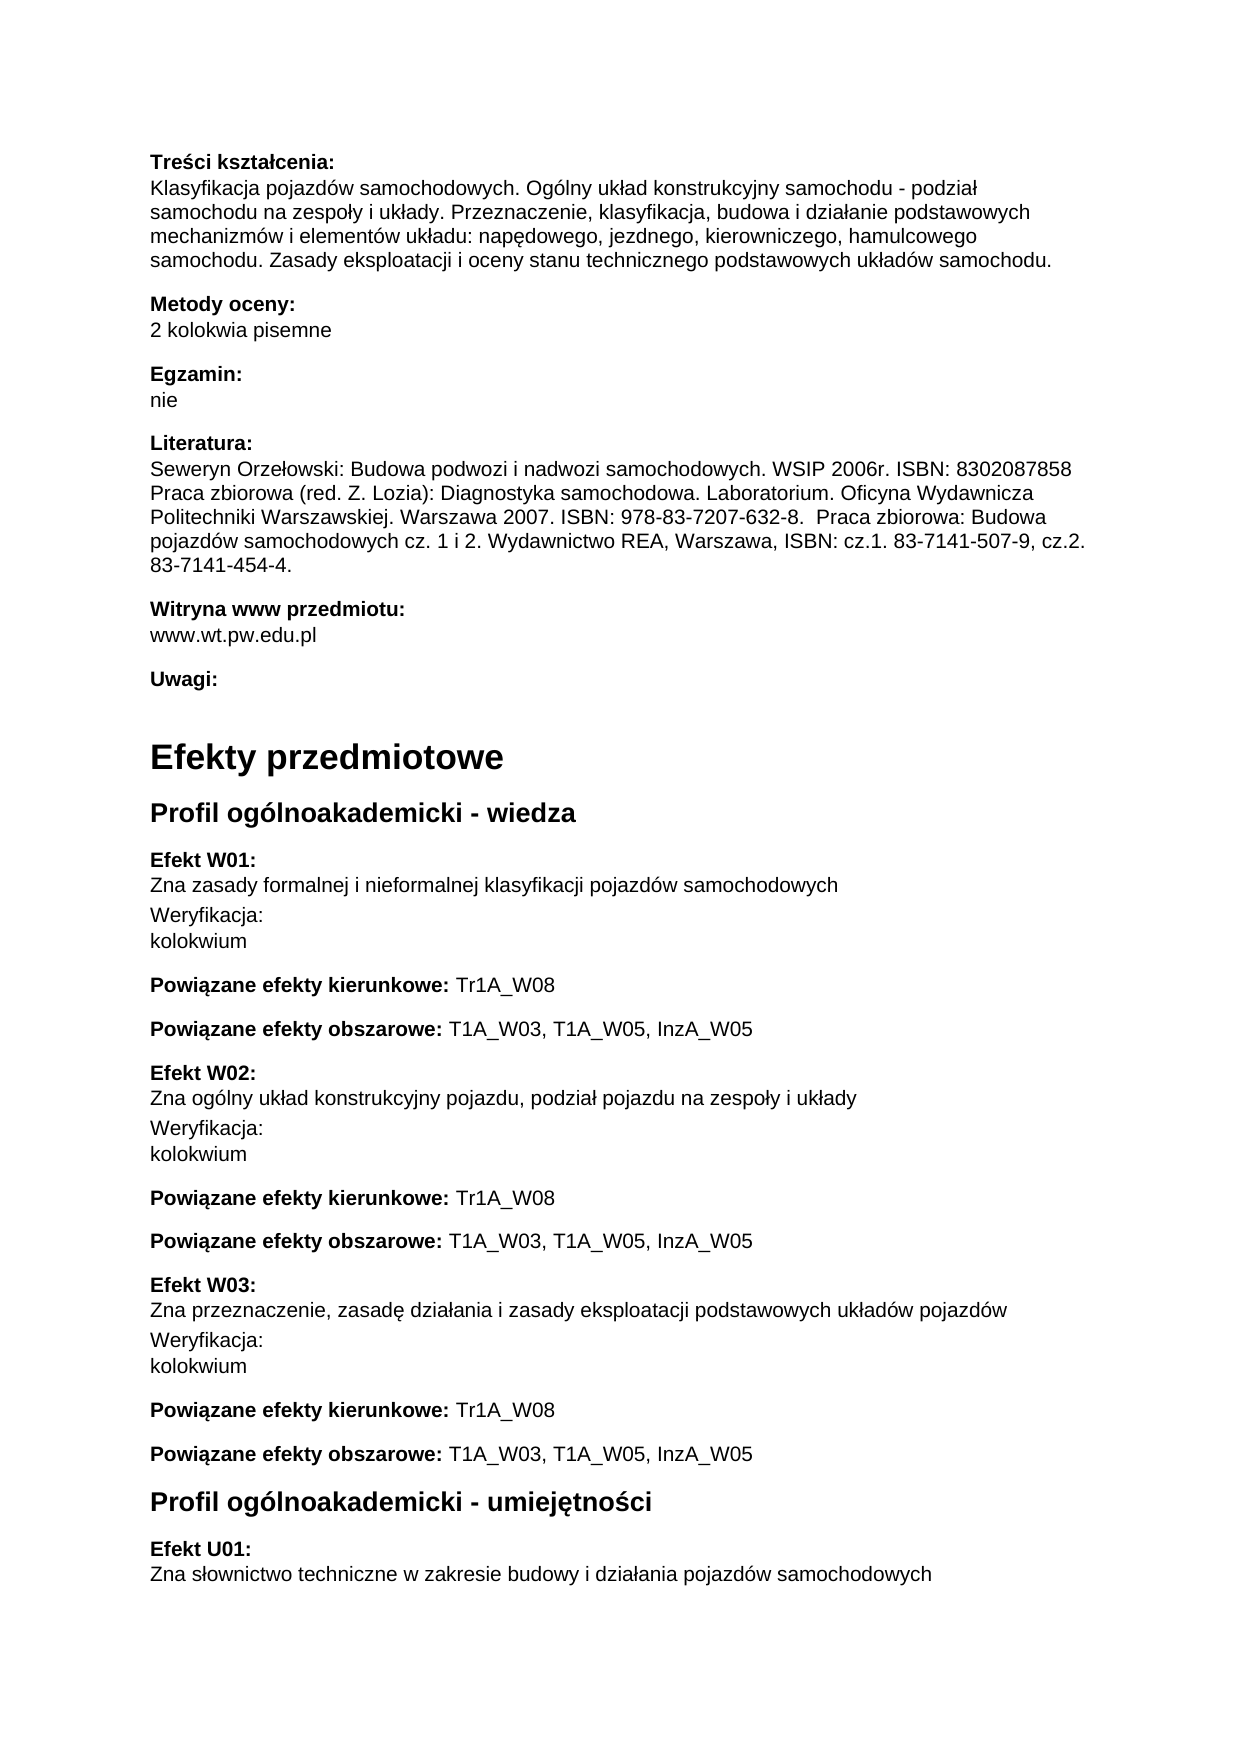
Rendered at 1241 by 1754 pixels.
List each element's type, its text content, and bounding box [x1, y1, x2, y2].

subtitle Profil ogólnoakademicki - umiejętności [150, 1486, 1090, 1517]
text Efekt W03: [150, 1273, 1090, 1297]
text Klasyfikacja pojazdów samochodowych. Ogólny układ konstrukcyjny samochodu - podział samochodu na zespoły i układy. Przeznaczenie, klasyfikacja, budowa i działanie podstawowych mechanizmów i elementów układu: napędowego, jezdnego, kierowniczego, hamulcowego samochodu. Zasady eksploatacji i oceny stanu technicznego podstawowych układów samochodu. [150, 176, 1090, 272]
text Weryfikacja: [150, 903, 1090, 927]
text Seweryn Orzełowski: Budowa podwozi i nadwozi samochodowych. WSIP 2006r. ISBN: 8302087858 Praca zbiorowa (red. Z. Lozia): Diagnostyka samochodowa. Laboratorium. Oficyna Wydawnicza Politechniki Warszawskiej. Warszawa 2007. ISBN: 978-83-7207-632-8. Praca zbiorowa: Budowa pojazdów samochodowych cz. 1 i 2. Wydawnictwo REA, Warszawa, ISBN: cz.1. 83-7141-507-9, cz.2. 83-7141-454-4. [150, 457, 1090, 577]
text Efekt W01: [150, 848, 1090, 872]
text Zna ogólny układ konstrukcyjny pojazdu, podział pojazdu na zespoły i układy [150, 1086, 1090, 1109]
text www.wt.pw.edu.pl [150, 623, 1090, 647]
text Treści kształcenia: [150, 150, 1090, 174]
text Weryfikacja: [150, 1116, 1090, 1140]
text Zna słownictwo techniczne w zakresie budowy i działania pojazdów samochodowych [150, 1562, 1090, 1586]
text Powiązane efekty obszarowe: T1A_W03, T1A_W05, InzA_W05 [150, 1229, 1090, 1253]
subtitle Profil ogólnoakademicki - wiedza [150, 797, 1090, 828]
subtitle Efekty przedmiotowe [150, 736, 1090, 777]
text kolokwium [150, 1354, 1090, 1378]
text Metody oceny: [150, 292, 1090, 316]
text Powiązane efekty kierunkowe: Tr1A_W08 [150, 1398, 1090, 1422]
text Powiązane efekty kierunkowe: Tr1A_W08 [150, 1186, 1090, 1209]
text nie [150, 387, 1090, 411]
text kolokwium [150, 929, 1090, 953]
text Powiązane efekty obszarowe: T1A_W03, T1A_W05, InzA_W05 [150, 1442, 1090, 1466]
text Egzamin: [150, 361, 1090, 385]
text Zna zasady formalnej i nieformalnej klasyfikacji pojazdów samochodowych [150, 873, 1090, 897]
text Powiązane efekty obszarowe: T1A_W03, T1A_W05, InzA_W05 [150, 1017, 1090, 1041]
text Zna przeznaczenie, zasadę działania i zasady eksploatacji podstawowych układów pojazdów [150, 1298, 1090, 1322]
text Efekt U01: [150, 1537, 1090, 1561]
text Uwagi: [150, 667, 1090, 691]
text Witryna www przedmiotu: [150, 597, 1090, 621]
text Literatura: [150, 431, 1090, 455]
text kolokwium [150, 1142, 1090, 1166]
text Efekt W02: [150, 1061, 1090, 1084]
text Weryfikacja: [150, 1328, 1090, 1352]
text Powiązane efekty kierunkowe: Tr1A_W08 [150, 973, 1090, 997]
text 2 kolokwia pisemne [150, 318, 1090, 342]
